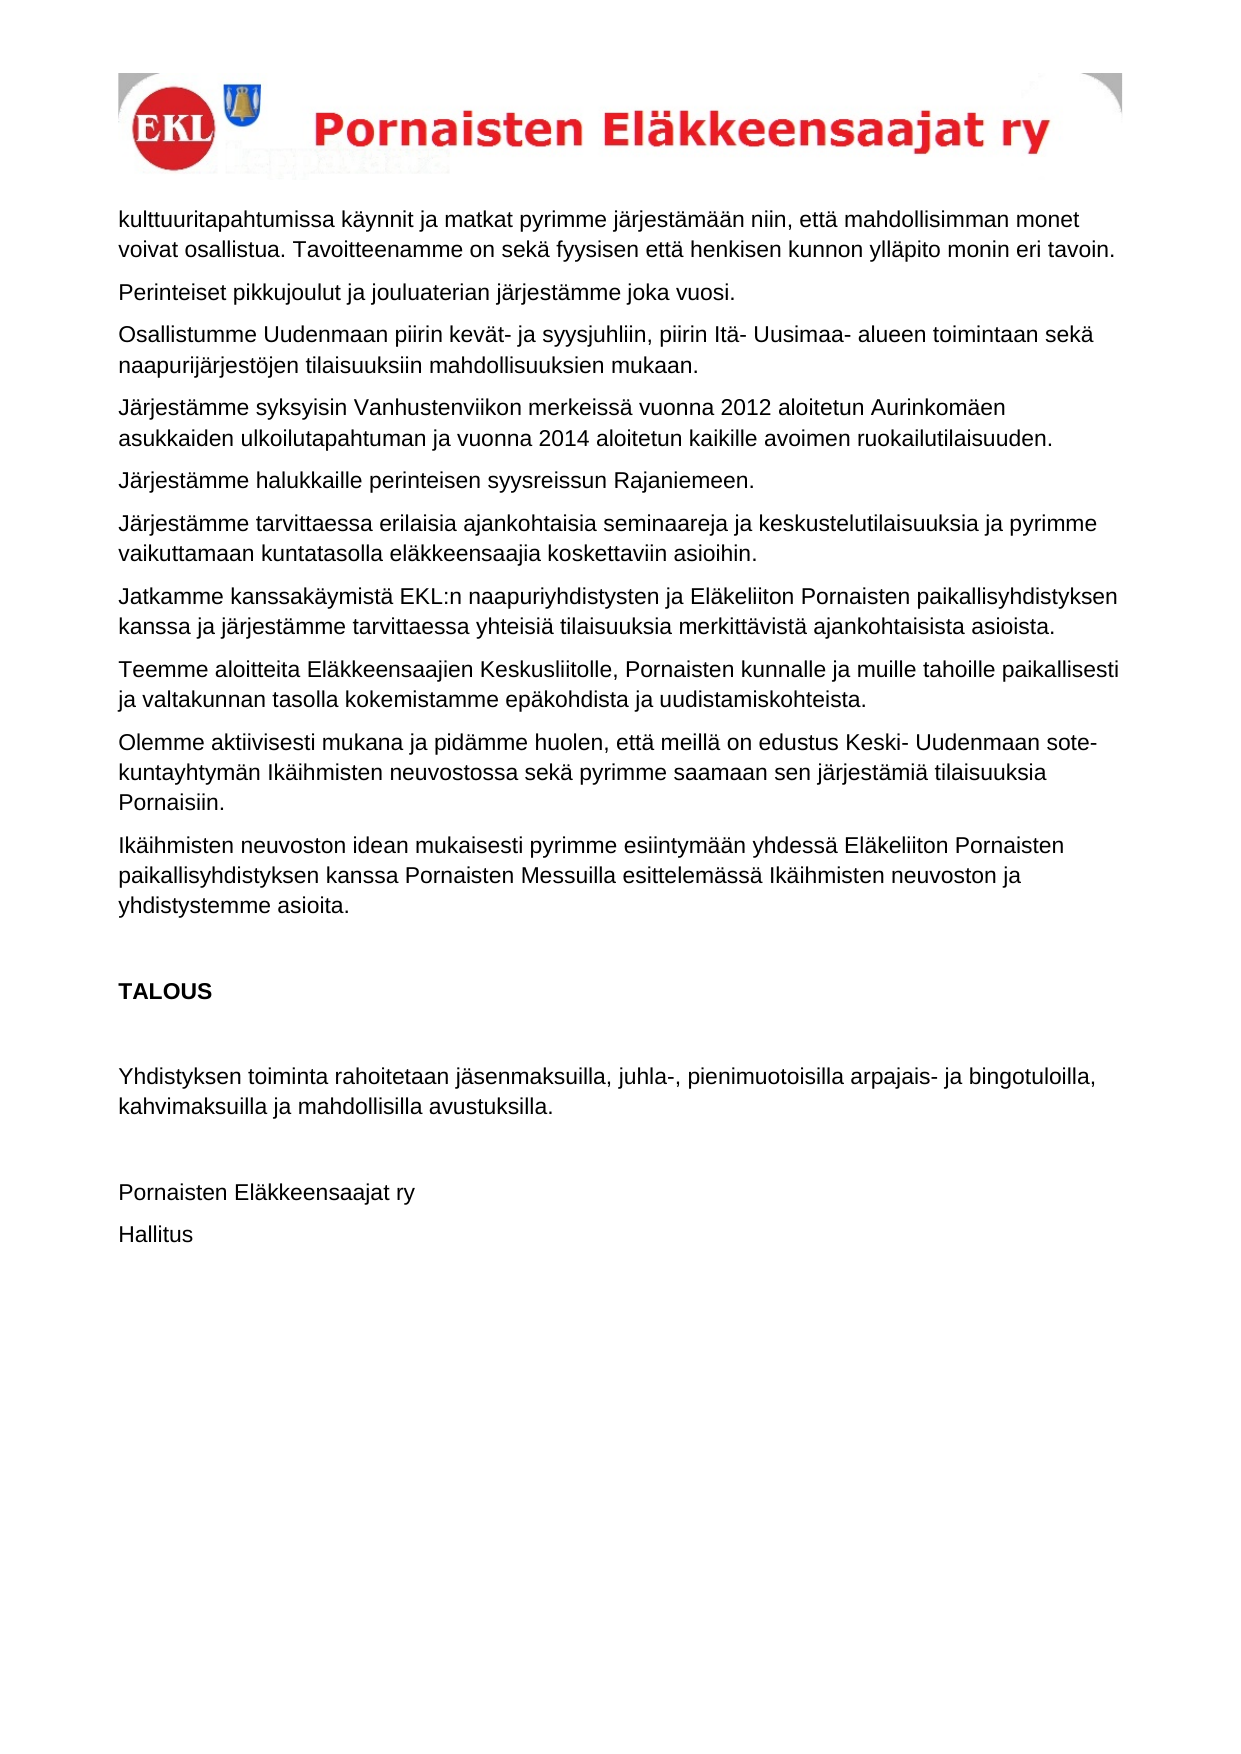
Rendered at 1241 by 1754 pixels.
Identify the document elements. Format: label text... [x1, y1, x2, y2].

text Järjestämme tarvittaessa erilaisia ajankohtaisia seminaareja ja keskustelutilaisuuksia ja pyrimme vaikuttamaan kuntatasolla eläkkeensaajia koskettaviin asioihin. [118, 510, 1122, 566]
text Osallistumme Uudenmaan piirin kevät- ja syysjuhliin, piirin Itä- Uusimaa- alueen toimintaan sekä naapurijärjestöjen tilaisuuksiin mahdollisuuksien mukaan. [118, 321, 1122, 378]
text Hallitus [118, 1221, 1122, 1248]
picture [118, 73, 1123, 180]
text Teemme aloitteita Eläkkeensaajien Keskusliitolle, Pornaisten kunnalle ja muille tahoille paikallisesti ja valtakunnan tasolla kokemistamme epäkohdista ja uudistamiskohteista. [118, 656, 1122, 712]
text Jatkamme kanssakäymistä EKL:n naapuriyhdistysten ja Eläkeliiton Pornaisten paikallisyhdistyksen kanssa ja järjestämme tarvittaessa yhteisiä tilaisuuksia merkittävistä ajankohtaisista asioista. [118, 583, 1122, 639]
text Ikäihmisten neuvoston idean mukaisesti pyrimme esiintymään yhdessä Eläkeliiton Pornaisten paikallisyhdistyksen kanssa Pornaisten Messuilla esittelemässä Ikäihmisten neuvoston ja yhdistystemme asioita. [118, 832, 1122, 918]
text Järjestämme halukkaille perinteisen syysreissun Rajaniemeen. [118, 467, 1122, 493]
text TALOUS [118, 978, 1122, 1004]
text Perinteiset pikkujoulut ja jouluaterian järjestämme joka vuosi. [118, 279, 1122, 305]
text Olemme aktiivisesti mukana ja pidämme huolen, että meillä on edustus Keski- Uudenmaan sote- kuntayhtymän Ikäihmisten neuvostossa sekä pyrimme saamaan sen järjestämiä tilaisuuksia Pornaisiin. [118, 729, 1122, 815]
text Pornaisten Eläkkeensaajat ry [118, 1179, 1122, 1205]
text Järjestämme syksyisin Vanhustenviikon merkeissä vuonna 2012 aloitetun Aurinkomäen asukkaiden ulkoilutapahtuman ja vuonna 2014 aloitetun kaikille avoimen ruokailutilaisuuden. [118, 394, 1122, 451]
text Yhdistyksen toiminta rahoitetaan jäsenmaksuilla, juhla-, pienimuotoisilla arpajais- ja bingotuloilla, kahvimaksuilla ja mahdollisilla avustuksilla. [118, 1063, 1122, 1119]
